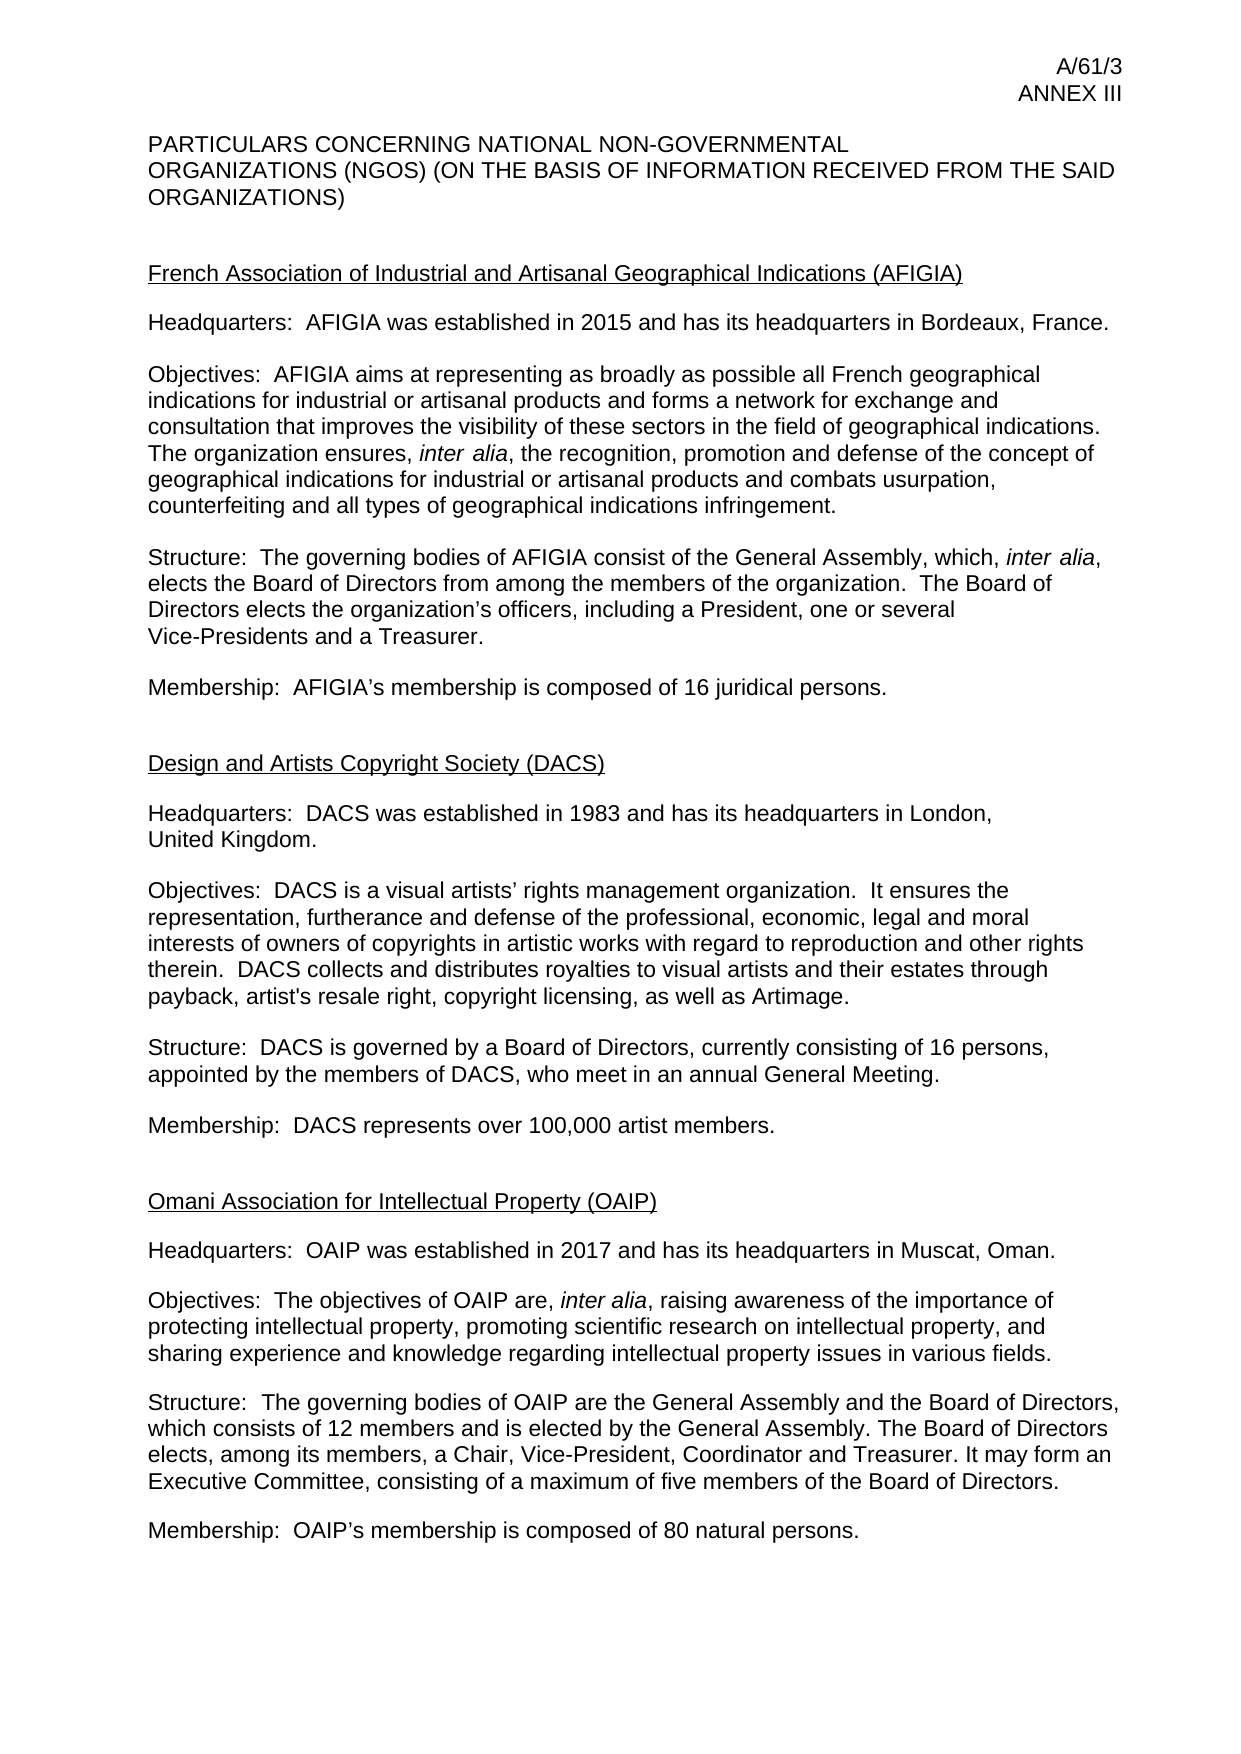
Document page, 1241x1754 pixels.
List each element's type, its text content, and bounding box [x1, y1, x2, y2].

subtitle Design and Artists Copyright Society (DACS) [148, 750, 1122, 777]
text Structure: DACS is governed by a Board of Directors, currently consisting of 16 persons, appointed by the members of DACS, who meet in an annual General Meeting. [148, 1034, 1122, 1087]
text Headquarters: AFIGIA was established in 2015 and has its headquarters in Bordeaux, France. [148, 309, 1122, 336]
text Membership: OAIP’s membership is composed of 80 natural persons. [148, 1517, 1122, 1543]
text Membership: DACS represents over 100,000 artist members. [148, 1112, 1122, 1138]
text Objectives: DACS is a visual artists’ rights management organization. It ensures the representation, furtherance and defense of the professional, economic, legal and moral interests of owners of copyrights in artistic works with regard to reproduction and other rights therein. DACS collects and distributes royalties to visual artists and their estates through payback, artist's resale right, copyright licensing, as well as Artimage. [148, 877, 1122, 1009]
text Objectives: AFIGIA aims at representing as broadly as possible all French geographical indications for industrial or artisanal products and forms a network for exchange and consultation that improves the visibility of these sectors in the field of geographical indications. The organization ensures, inter alia, the recognition, promotion and defense of the concept of geographical indications for industrial or artisanal products and combats usurpation, counterfeiting and all types of geographical indications infringement. [148, 361, 1122, 519]
text Membership: AFIGIA’s membership is composed of 16 juridical persons. [148, 674, 1122, 700]
text Structure: The governing bodies of OAIP are the General Assembly and the Board of Directors, which consists of 12 members and is elected by the General Assembly. The Board of Directors elects, among its members, a Chair, Vice-President, Coordinator and Treasurer. It may form an Executive Committee, consisting of a maximum of five members of the Board of Directors. [148, 1389, 1122, 1494]
subtitle PARTICULARS CONCERNING NATIONAL NON-GOVERNMENTAL ORGANIZATIONS (NGOs) (ON THE BASIS OF INFORMATION RECEIVED FROM THE SAID ORGANIZATIONS) [148, 131, 1122, 210]
subtitle French Association of Industrial and Artisanal Geographical Indications (AFIGIA) [148, 260, 1122, 286]
text ANNEX III [148, 79, 1122, 106]
text Headquarters: DACS was established in 1983 and has its headquarters in London, United Kingdom. [148, 800, 1122, 852]
text Structure: The governing bodies of AFIGIA consist of the General Assembly, which, inter alia, elects the Board of Directors from among the members of the organization. The Board of Directors elects the organization’s officers, including a President, one or several Vice-Presidents and a Treasurer. [148, 544, 1122, 649]
text Objectives: The objectives of OAIP are, inter alia, raising awareness of the importance of protecting intellectual property, promoting scientific research on intellectual property, and sharing experience and knowledge regarding intellectual property issues in various fields. [148, 1287, 1122, 1366]
text Headquarters: OAIP was established in 2017 and has its headquarters in Muscat, Oman. [148, 1237, 1122, 1264]
subtitle Omani Association for Intellectual Property (OAIP) [148, 1188, 1122, 1214]
